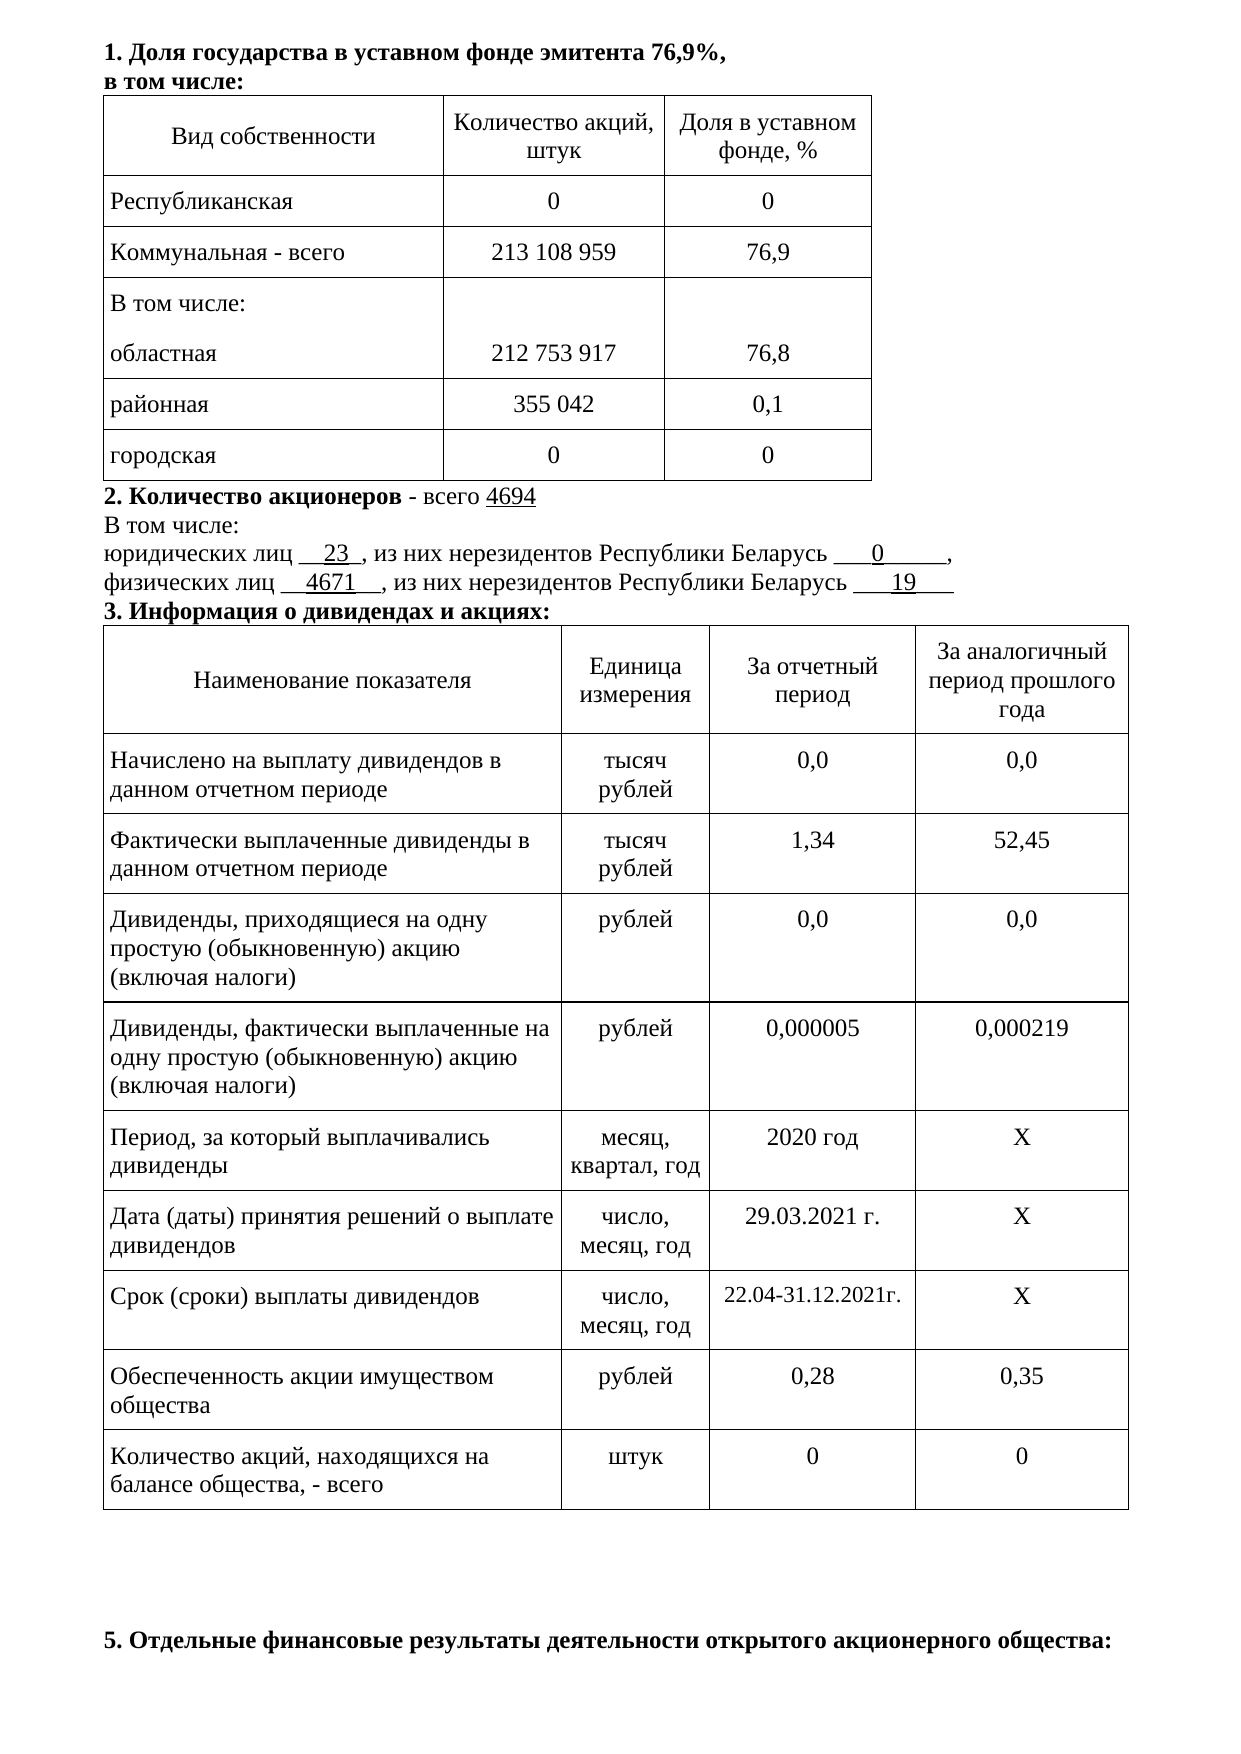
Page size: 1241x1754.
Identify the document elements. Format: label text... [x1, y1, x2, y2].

table_cell 0,35 [916, 1350, 1128, 1429]
table_cell 212 753 917 [444, 328, 664, 378]
table_cell 0,0 [916, 894, 1128, 1001]
table_cell 0 [444, 176, 664, 226]
table_cell Республиканская [104, 176, 443, 226]
table_cell 0 [665, 176, 871, 226]
table_cell тысяч рублей [562, 734, 709, 813]
table_cell рублей [562, 1350, 709, 1429]
table_cell городская [104, 430, 443, 480]
table_cell 0 [710, 1430, 915, 1509]
table_cell 76,8 [665, 328, 871, 378]
table_cell Количество акций, находящихся на балансе общества, - всего [104, 1430, 561, 1509]
table_cell [665, 278, 871, 328]
table_header Наименование показателя [104, 626, 561, 733]
table_cell Дивиденды, приходящиеся на одну простую (обыкновенную) акцию (включая налоги) [104, 894, 561, 1001]
table_cell тысяч рублей [562, 814, 709, 893]
table_cell 355 042 [444, 379, 664, 429]
table_cell Фактически выплаченные дивиденды в данном отчетном периоде [104, 814, 561, 893]
table_cell Коммунальная - всего [104, 227, 443, 277]
table_cell 0 [444, 430, 664, 480]
table_cell 0 [916, 1430, 1128, 1509]
table_cell 76,9 [665, 227, 871, 277]
table_cell Дата (даты) принятия решений о выплате дивидендов [104, 1191, 561, 1269]
table_cell 0,0 [710, 734, 915, 813]
table_cell Срок (сроки) выплаты дивидендов [104, 1271, 561, 1349]
table_cell 213 108 959 [444, 227, 664, 277]
table_cell Обеспеченность акции имуществом общества [104, 1350, 561, 1429]
table_cell областная [104, 328, 443, 378]
table_cell 1,34 [710, 814, 915, 893]
table_cell X [916, 1191, 1128, 1269]
text в том числе: [103, 66, 1152, 95]
table_cell Дивиденды, фактически выплаченные на одну простую (обыкновенную) акцию (включая налоги) [104, 1003, 561, 1110]
table_header Количество акций, штук [444, 96, 664, 175]
table_cell штук [562, 1430, 709, 1509]
table_cell 0,000005 [710, 1003, 915, 1110]
table_cell 0,28 [710, 1350, 915, 1429]
table_header За отчетный период [710, 626, 915, 733]
table_cell 0 [665, 430, 871, 480]
table_cell 0,0 [710, 894, 915, 1001]
text В том числе: [103, 510, 1152, 538]
table_cell Период, за который выплачивались дивиденды [104, 1111, 561, 1190]
text 2. Количество акционеров - всего 4694 [103, 481, 1152, 510]
table_cell 0,000219 [916, 1003, 1128, 1110]
text 1. Доля государства в уставном фонде эмитента 76,9%, [103, 37, 1152, 66]
table_header Доля в уставном фонде, % [665, 96, 871, 175]
text физических лиц __4671__, из них нерезидентов Республики Беларусь ___19___ [103, 567, 1152, 596]
text 3. Информация о дивидендах и акциях: [103, 596, 1152, 625]
table_cell В том числе: [104, 278, 443, 328]
table_cell 52,45 [916, 814, 1128, 893]
table_cell 22.04-31.12.2021г. [710, 1271, 915, 1349]
table_cell 29.03.2021 г. [710, 1191, 915, 1269]
table_header Единица измерения [562, 626, 709, 733]
table_cell 0,0 [916, 734, 1128, 813]
text 5. Отдельные финансовые результаты деятельности открытого акционерного общества: [103, 1625, 1152, 1654]
table_cell Начислено на выплату дивидендов в данном отчетном периоде [104, 734, 561, 813]
table_cell рублей [562, 894, 709, 1001]
table_header За аналогичный период прошлого года [916, 626, 1128, 733]
table_header Вид собственности [104, 96, 443, 175]
text юридических лиц __23_, из них нерезидентов Республики Беларусь ___0_____, [103, 538, 1152, 567]
table_cell X [916, 1111, 1128, 1190]
table_cell месяц, квартал, год [562, 1111, 709, 1190]
table_cell [444, 278, 664, 328]
table_cell число, месяц, год [562, 1191, 709, 1269]
table_cell число, месяц, год [562, 1271, 709, 1349]
table_cell 0,1 [665, 379, 871, 429]
table_cell рублей [562, 1003, 709, 1110]
table_cell 2020 год [710, 1111, 915, 1190]
table_cell районная [104, 379, 443, 429]
table_cell X [916, 1271, 1128, 1349]
